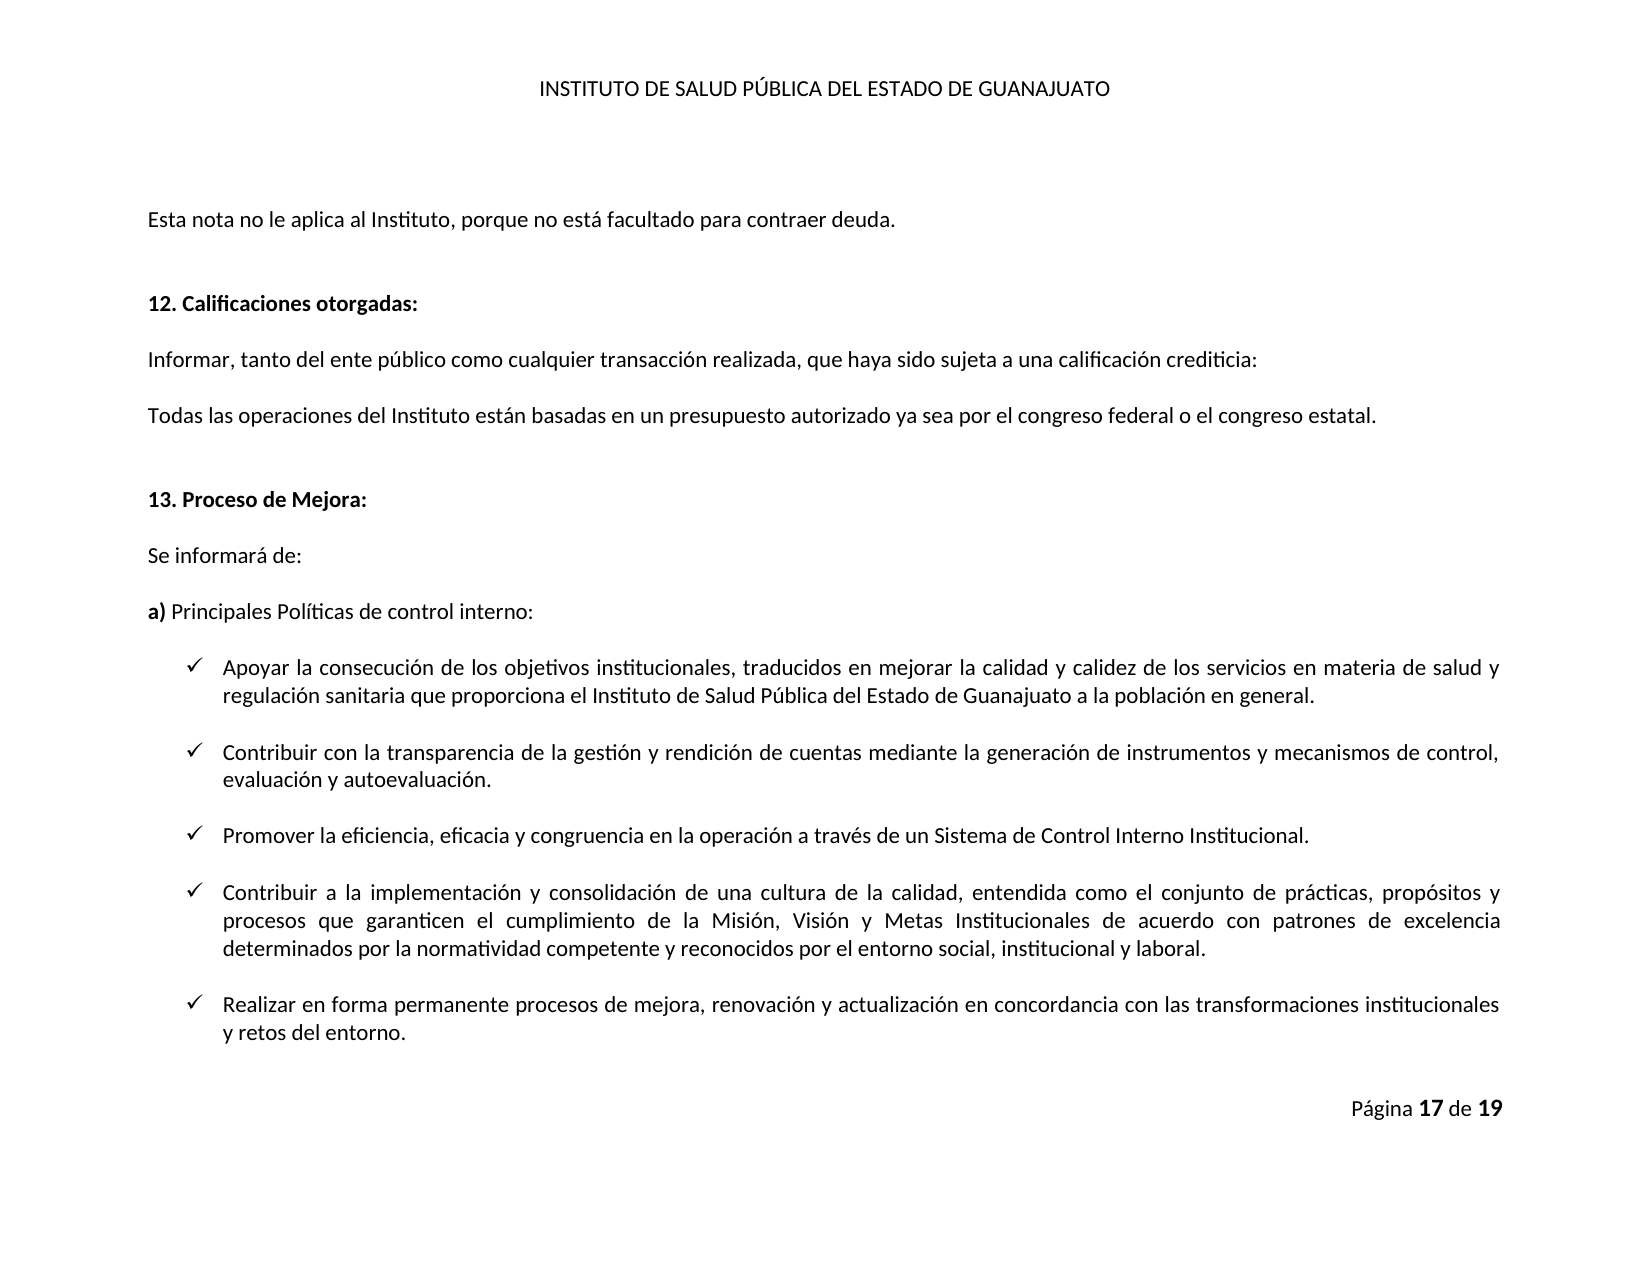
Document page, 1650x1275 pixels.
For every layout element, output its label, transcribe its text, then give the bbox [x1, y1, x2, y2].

text Esta nota no le aplica al Instituto, porque no está facultado para contraer deuda. [148, 205, 1502, 233]
text Informar, tanto del ente público como cualquier transacción realizada, que haya sido sujeta a una calificación crediticia: [148, 345, 1502, 373]
list Contribuir a la implementación y consolidación de una cultura de la calidad, entendida como el conjunto de prácticas, propósitos y procesos que garanticen el cumplimiento de la Misión, Visión y Metas Institucionales de acuerdo con patrones de excelencia determinados por la normatividad competente y reconocidos por el entorno social, institucional y laboral. [185, 878, 1502, 962]
list Contribuir con la transparencia de la gestión y rendición de cuentas mediante la generación de instrumentos y mecanismos de control, evaluación y autoevaluación. [185, 738, 1502, 794]
list Promover la eficiencia, eficacia y congruencia en la operación a través de un Sistema de Control Interno Institucional. [185, 822, 1502, 850]
text 12. Calificaciones otorgadas: [148, 289, 1502, 317]
text 13. Proceso de Mejora: [148, 485, 1502, 513]
text Todas las operaciones del Instituto están basadas en un presupuesto autorizado ya sea por el congreso federal o el congreso estatal. [148, 401, 1502, 429]
list Apoyar la consecución de los objetivos institucionales, traducidos en mejorar la calidad y calidez de los servicios en materia de salud y regulación sanitaria que proporciona el Instituto de Salud Pública del Estado de Guanajuato a la población en general. [185, 653, 1502, 709]
list Realizar en forma permanente procesos de mejora, renovación y actualización en concordancia con las transformaciones institucionales y retos del entorno. [185, 990, 1502, 1046]
text a) Principales Políticas de control interno: [148, 597, 1502, 626]
text Se informará de: [148, 541, 1502, 569]
